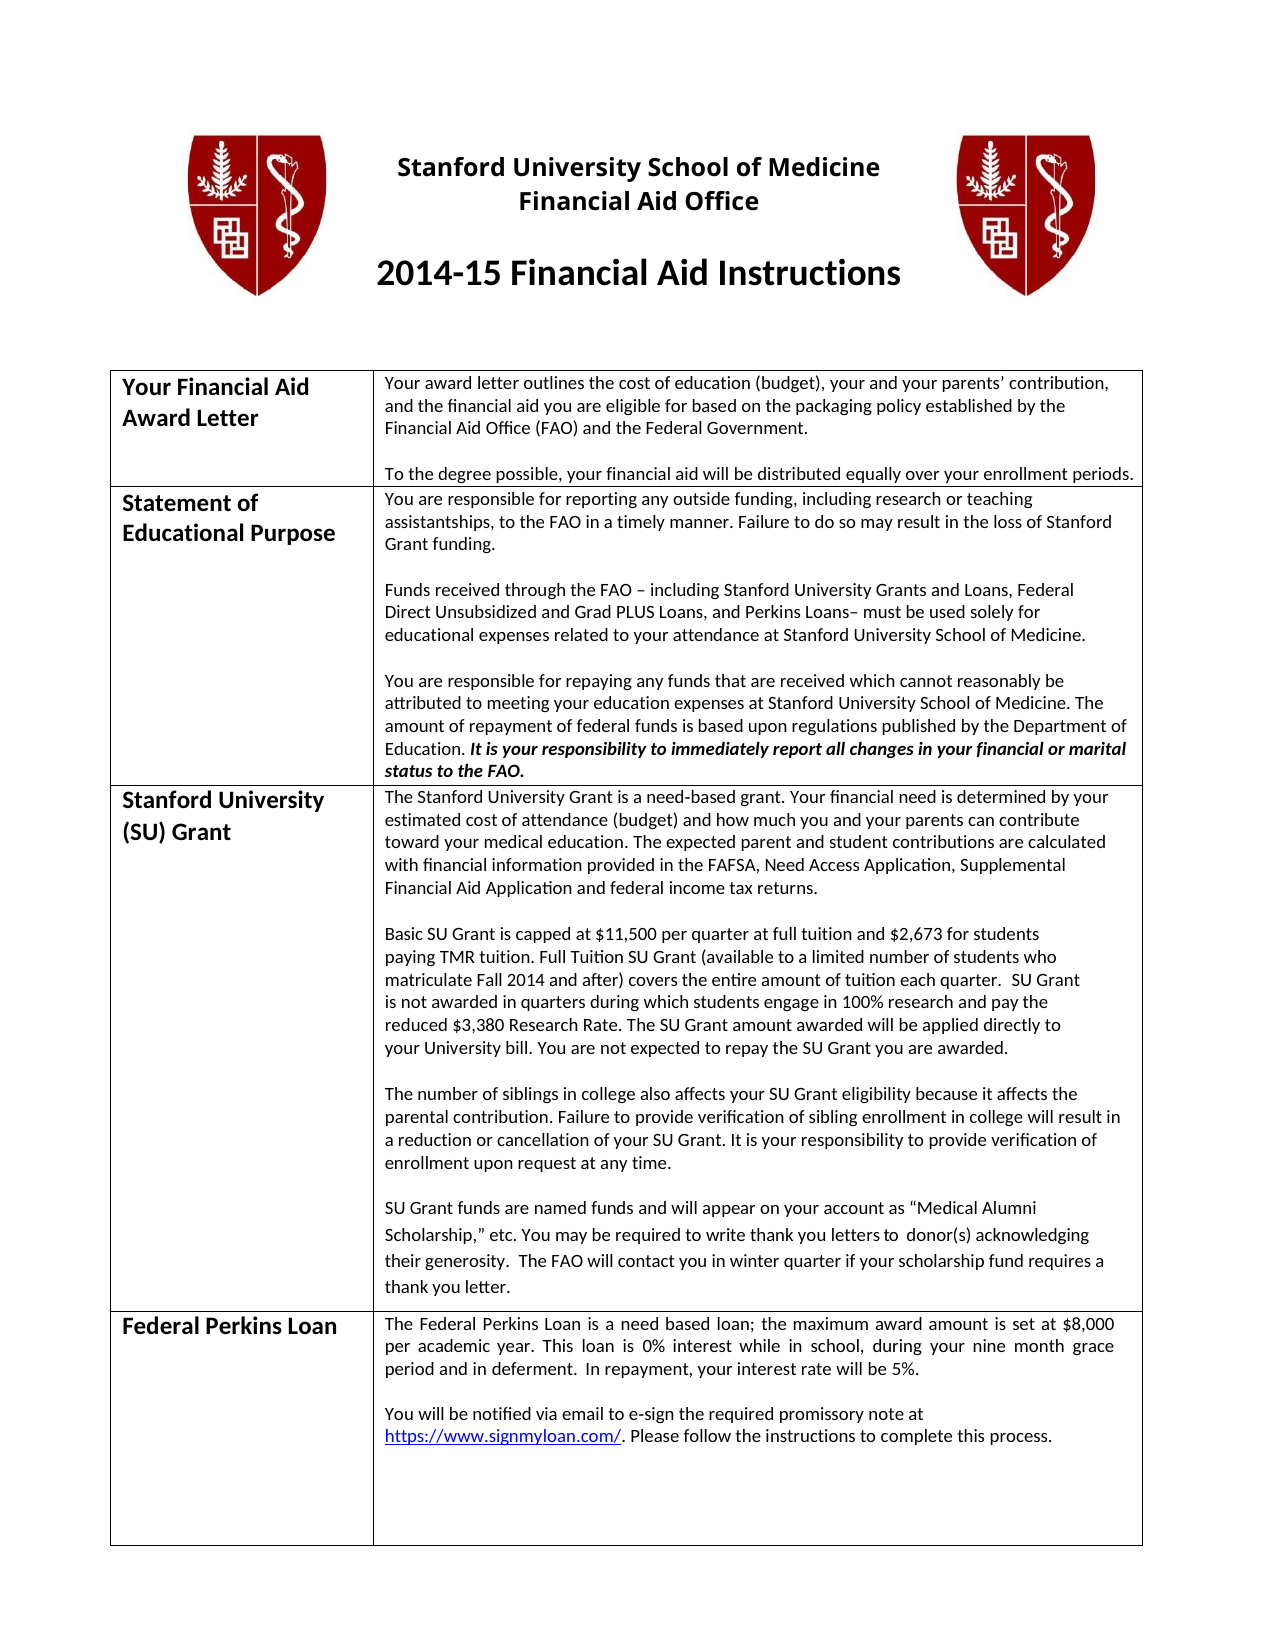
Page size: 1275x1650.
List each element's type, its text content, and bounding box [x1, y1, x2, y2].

table_cell You are responsible for reporting any outside funding, including research or teaching assistantships, to the FAO in a timely manner. Failure to do so may result in the loss of Stanford Grant funding. Funds received through the FAO – including Stanford University Grants and Loans, Federal Direct Unsubsidized and Grad PLUS Loans, and Perkins Loans– must be used solely for educational expenses related to your attendance at Stanford University School of Medicine. You are responsible for repaying any funds that are received which cannot reasonably be attributed to meeting your education expenses at Stanford University School of Medicine. The amount of repayment of federal funds is based upon regulations published by the Department of Education. It is your responsibility to immediately report all changes in your financial or marital status to the FAO. [374, 487, 1142, 784]
table_cell Statement of Educational Purpose [111, 487, 373, 784]
table_header Your award letter outlines the cost of education (budget), your and your parents’ contribution, and the financial aid you are eligible for based on the packaging policy established by the Financial Aid Office (FAO) and the Federal Government. To the degree possible, your financial aid will be distributed equally over your enrollment periods. [374, 371, 1142, 486]
table_cell Stanford University (SU) Grant [111, 786, 373, 1311]
table_cell The Federal Perkins Loan is a need based loan; the maximum award amount is set at $8,000 per academic year. This loan is 0% interest while in school, during your nine month grace period and in deferment. In repayment, your interest rate will be 5%. You will be notified via email to e‐sign the required promissory note at https://www.signmyloan.com/. Please follow the instructions to complete this process. [374, 1312, 1142, 1545]
picture [956, 131, 1096, 302]
table_cell The Stanford University Grant is a need‐based grant. Your financial need is determined by your estimated cost of attendance (budget) and how much you and your parents can contribute toward your medical education. The expected parent and student contributions are calculated with financial information provided in the FAFSA, Need Access Application, Supplemental Financial Aid Application and federal income tax returns. Basic SU Grant is capped at $11,500 per quarter at full tuition and $2,673 for students paying TMR tuition. Full Tuition SU Grant (available to a limited number of students who matriculate Fall 2014 and after) covers the entire amount of tuition each quarter. SU Grant is not awarded in quarters during which students engage in 100% research and pay the reduced $3,380 Research Rate. The SU Grant amount awarded will be applied directly to your University bill. You are not expected to repay the SU Grant you are awarded. The number of siblings in college also affects your SU Grant eligibility because it affects the parental contribution. Failure to provide verification of sibling enrollment in college will result in a reduction or cancellation of your SU Grant. It is your responsibility to provide verification of enrollment upon request at any time. SU Grant funds are named funds and will appear on your account as “Medical Alumni Scholarship,” etc. You may be required to write thank you letters to donor(s) acknowledging their generosity. The FAO will contact you in winter quarter if your scholarship fund requires a thank you letter. donor dinner (usually held in early May). Failure to complete these requirements by specified deadlines will result in a reduction or cancellation of your SU Grant. [374, 786, 1142, 1311]
text Stanford University School of Medicine [361, 150, 916, 184]
table_header Your Financial Aid Award Letter [111, 371, 373, 486]
text Financial Aid Office [498, 184, 779, 218]
text 2014-15 Financial Aid Instructions [370, 248, 907, 294]
picture [187, 131, 327, 302]
table_cell Federal Perkins Loan [111, 1312, 373, 1545]
